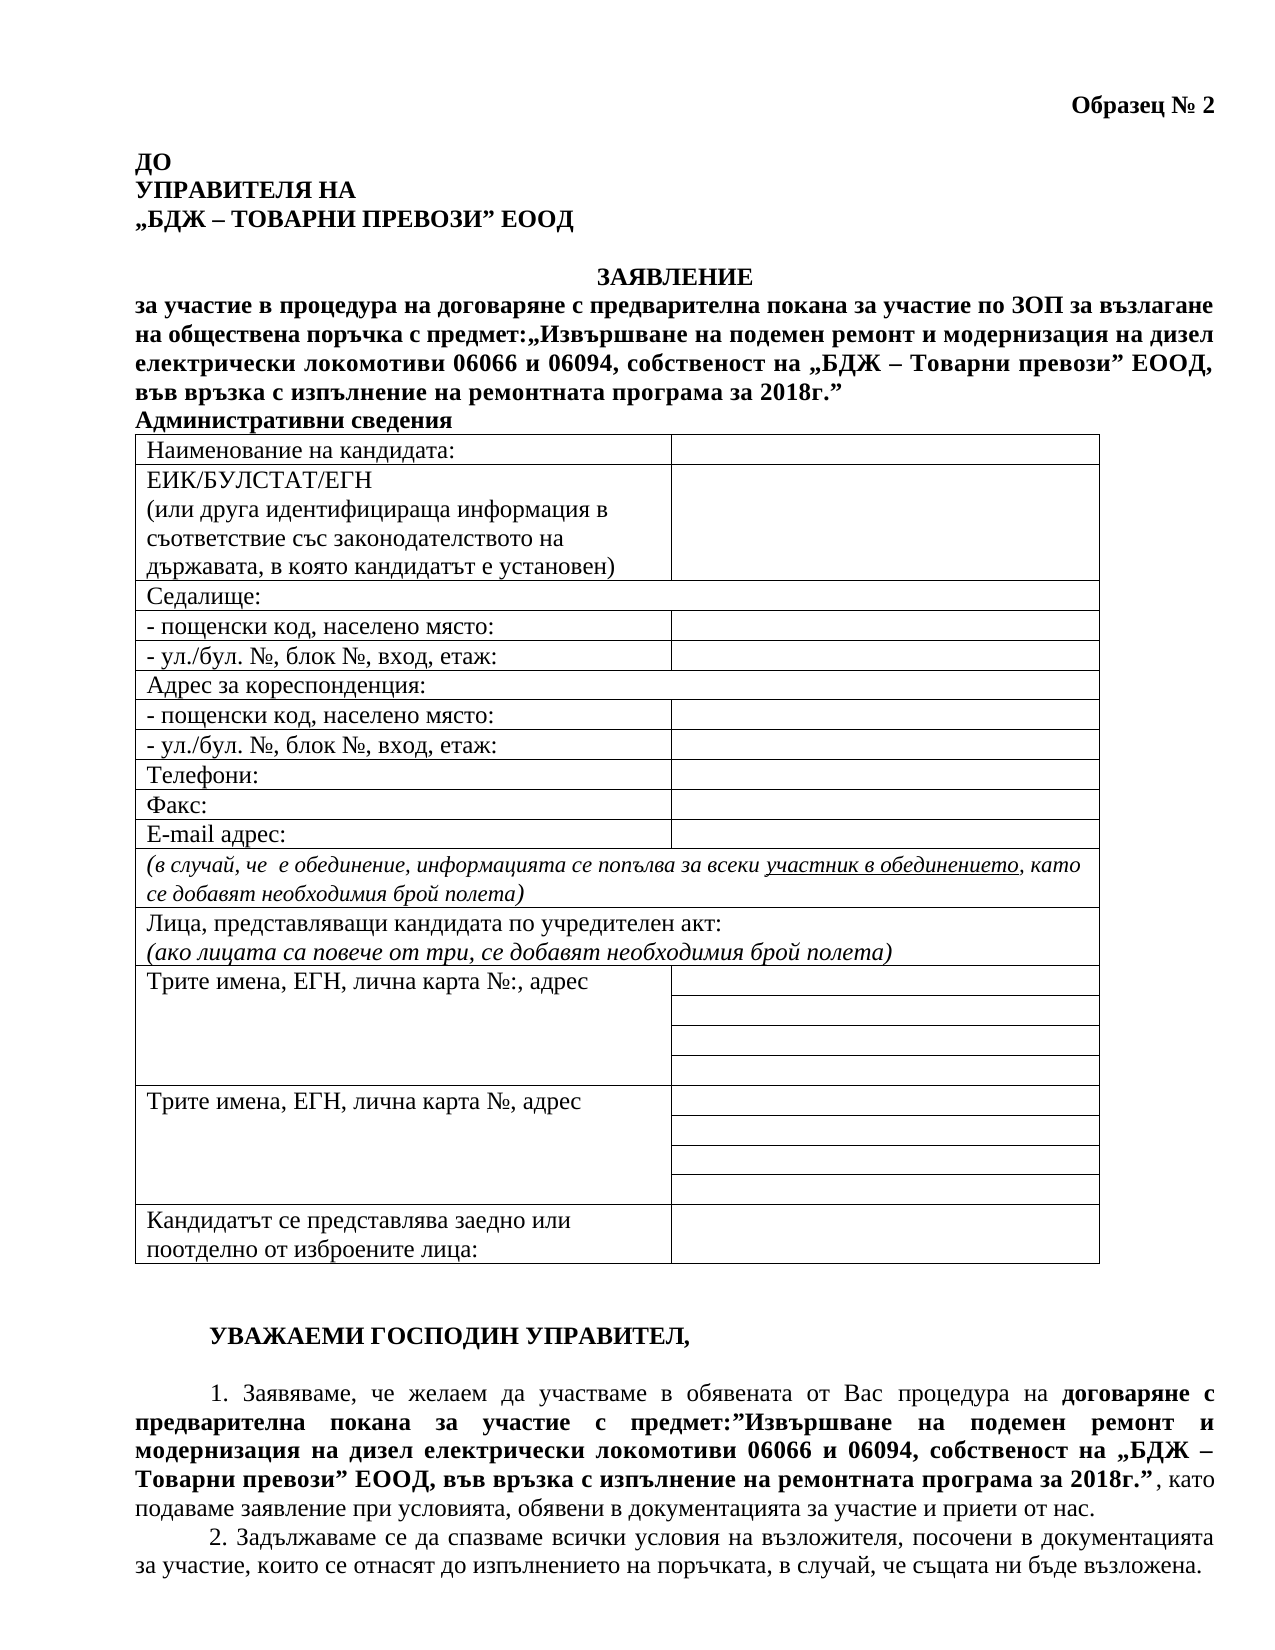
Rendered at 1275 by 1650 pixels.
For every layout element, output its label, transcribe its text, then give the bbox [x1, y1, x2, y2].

table_cell [672, 1056, 1099, 1085]
table_cell Лица, представляващи кандидата по учредителен акт: (ако лицата са повече от три, се добавят необходимия брой полета) [136, 908, 1099, 965]
text ЗАЯВЛЕНИЕ [135, 262, 1215, 291]
table_cell [672, 790, 1099, 818]
table_header Наименование на кандидата: [136, 435, 671, 464]
table_cell Адрес за кореспонденция: [136, 671, 1099, 699]
table_header [672, 435, 1099, 464]
table_cell (в случай, че е обединение, информацията се попълва за всеки участник в обединението, като се добавят необходимия брой полета) [136, 849, 1099, 907]
text Образец № 2 [135, 90, 1215, 119]
table_cell Кандидатът се представлява заедно или поотделно от изброените лица: [136, 1205, 671, 1263]
text ДО [135, 147, 1215, 176]
text 1. Заявяваме, че желаем да участваме в обявената от Вас процедура на договаряне с предварителна покана за участие с предмет:”Извършване на подемен ремонт и модернизация на дизел електрически локомотиви 06066 и 06094, собственост на „БДЖ – Товарни превози” ЕООД, във връзка с изпълнение на ремонтната програма за 2018г.”, като подаваме заявление при условията, обявени в документацията за участие и приети от нас. [135, 1378, 1215, 1522]
text Административни сведения [135, 406, 1215, 434]
table_cell [672, 966, 1099, 995]
table_cell - пощенски код, населено място: [136, 611, 671, 640]
table_cell [672, 1116, 1099, 1144]
text „БДЖ – ТОВАРНИ ПРЕВОЗИ” ЕООД [135, 204, 1215, 233]
table_cell Трите имена, ЕГН, лична карта №:, адрес [136, 966, 671, 1085]
table_cell [672, 1026, 1099, 1055]
text за участие в процедура на договаряне с предварителна покана за участие по ЗОП за възлагане на обществена поръчка с предмет:„Извършване на подемен ремонт и модернизация на дизел електрически локомотиви 06066 и 06094, собственост на „БДЖ – Товарни превози” ЕООД, във връзка с изпълнение на ремонтната програма за 2018г.” [135, 291, 1215, 406]
table_cell [672, 820, 1099, 848]
table_cell Факс: [136, 790, 671, 818]
table_cell [672, 1175, 1099, 1204]
table_cell ЕИК/БУЛСТАТ/ЕГН (или друга идентифицираща информация в съответствие със законодателството на държавата, в която кандидатът е установен) [136, 465, 671, 580]
table_cell E-mail адрес: [136, 820, 671, 848]
table_cell [672, 1205, 1099, 1263]
text УВАЖАЕМИ ГОСПОДИН УПРАВИТЕЛ, [135, 1321, 1215, 1350]
table_cell [672, 700, 1099, 729]
table_cell [672, 465, 1099, 580]
table_cell Телефони: [136, 760, 671, 789]
table_cell [672, 641, 1099, 669]
table_cell Седалище: [136, 581, 1099, 610]
text 2. Задължаваме се да спазваме всички условия на възложителя, посочени в документацията за участие, които се отнасят до изпълнението на поръчката, в случай, че същата ни бъде възложена. [135, 1522, 1215, 1579]
table_cell - ул./бул. №, блок №, вход, етаж: [136, 641, 671, 669]
table_cell - пощенски код, населено място: [136, 700, 671, 729]
table_cell [672, 1086, 1099, 1115]
table_cell [672, 760, 1099, 789]
table_cell [672, 730, 1099, 759]
table_cell [672, 1146, 1099, 1174]
text УПРАВИТЕЛЯ НА [135, 176, 1215, 204]
table_cell [672, 996, 1099, 1025]
table_cell [672, 611, 1099, 640]
table_cell Трите имена, ЕГН, лична карта №, адрес [136, 1086, 671, 1204]
table_cell - ул./бул. №, блок №, вход, етаж: [136, 730, 671, 759]
